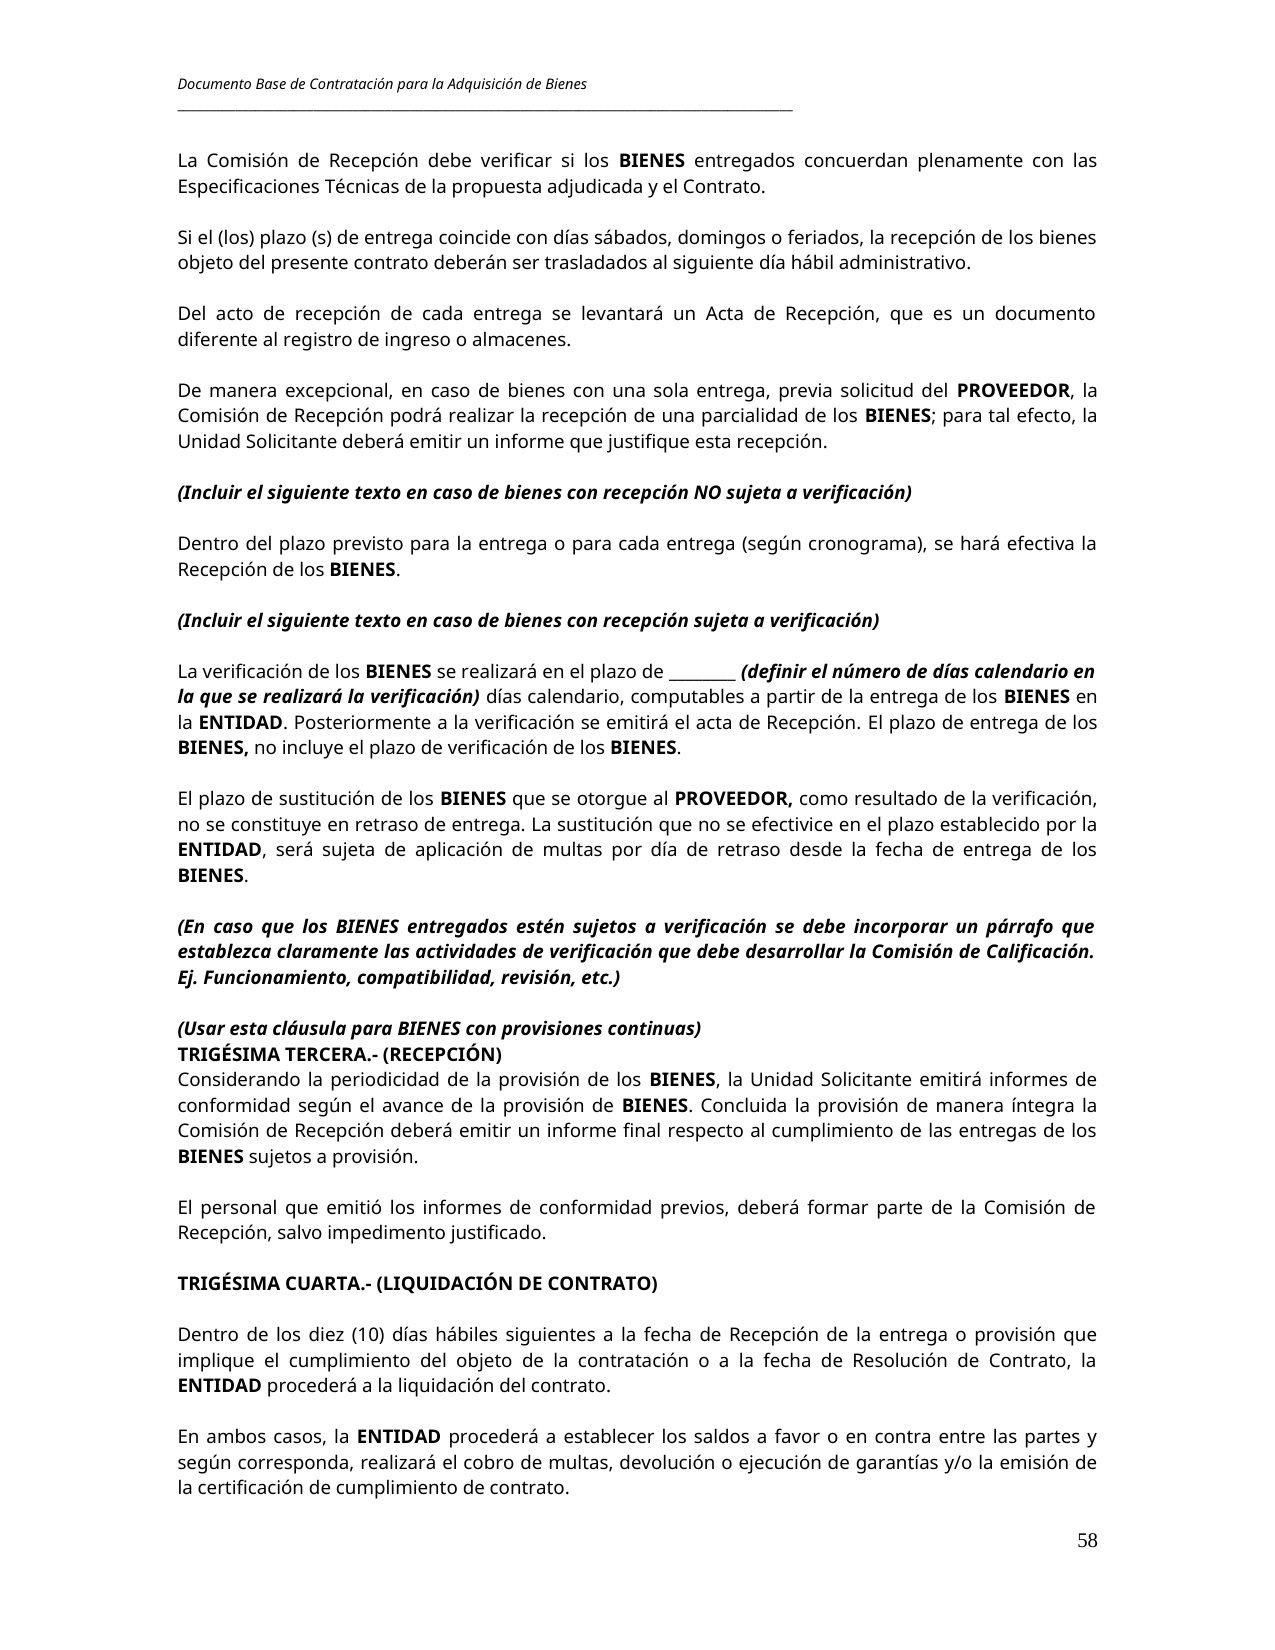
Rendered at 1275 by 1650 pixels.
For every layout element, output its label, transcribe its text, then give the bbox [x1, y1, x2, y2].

text TRIGÉSIMA CUARTA.- (LIQUIDACIÓN DE CONTRATO) [177, 1271, 1098, 1296]
text Si el (los) plazo (s) de entrega coincide con días sábados, domingos o feriados, la recepción de los bienes objeto del presente contrato deberán ser trasladados al siguiente día hábil administrativo. [177, 224, 1098, 275]
text De manera excepcional, en caso de bienes con una sola entrega, previa solicitud del PROVEEDOR, la Comisión de Recepción podrá realizar la recepción de una parcialidad de los BIENES; para tal efecto, la Unidad Solicitante deberá emitir un informe que justifique esta recepción. [177, 377, 1098, 454]
text (Incluir el siguiente texto en caso de bienes con recepción sujeta a verificación) [177, 607, 1098, 632]
text Del acto de recepción de cada entrega se levantará un Acta de Recepción, que es un documento diferente al registro de ingreso o almacenes. [177, 301, 1098, 352]
text El personal que emitió los informes de conformidad previos, deberá formar parte de la Comisión de Recepción, salvo impedimento justificado. [177, 1194, 1098, 1245]
text La Comisión de Recepción debe verificar si los BIENES entregados concuerdan plenamente con las Especificaciones Técnicas de la propuesta adjudicada y el Contrato. [177, 148, 1098, 199]
text El plazo de sustitución de los BIENES que se otorgue al PROVEEDOR, como resultado de la verificación, no se constituye en retraso de entrega. La sustitución que no se efectivice en el plazo establecido por la ENTIDAD, será sujeta de aplicación de multas por día de retraso desde la fecha de entrega de los BIENES. [177, 786, 1098, 888]
text Considerando la periodicidad de la provisión de los BIENES, la Unidad Solicitante emitirá informes de conformidad según el avance de la provisión de BIENES. Concluida la provisión de manera íntegra la Comisión de Recepción deberá emitir un informe final respecto al cumplimiento de las entregas de los BIENES sujetos a provisión. [177, 1066, 1098, 1168]
text (Incluir el siguiente texto en caso de bienes con recepción NO sujeta a verificación) [177, 479, 1098, 505]
text (En caso que los BIENES entregados estén sujetos a verificación se debe incorporar un párrafo que establezca claramente las actividades de verificación que debe desarrollar la Comisión de Calificación. Ej. Funcionamiento, compatibilidad, revisión, etc.) [177, 913, 1098, 990]
text (Usar esta cláusula para BIENES con provisiones continuas) [177, 1015, 1098, 1041]
text La verificación de los BIENES se realizará en el plazo de ________ (definir el número de días calendario en la que se realizará la verificación) días calendario, computables a partir de la entrega de los BIENES en la ENTIDAD. Posteriormente a la verificación se emitirá el acta de Recepción. El plazo de entrega de los BIENES, no incluye el plazo de verificación de los BIENES. [177, 658, 1098, 760]
text Dentro del plazo previsto para la entrega o para cada entrega (según cronograma), se hará efectiva la Recepción de los BIENES. [177, 530, 1098, 581]
text TRIGÉSIMA TERCERA.- (RECEPCIÓN) [177, 1041, 1098, 1066]
text En ambos casos, la ENTIDAD procederá a establecer los saldos a favor o en contra entre las partes y según corresponda, realizará el cobro de multas, devolución o ejecución de garantías y/o la emisión de la certificación de cumplimiento de contrato. [177, 1424, 1098, 1500]
text Dentro de los diez (10) días hábiles siguientes a la fecha de Recepción de la entrega o provisión que implique el cumplimiento del objeto de la contratación o a la fecha de Resolución de Contrato, la ENTIDAD procederá a la liquidación del contrato. [177, 1322, 1098, 1398]
